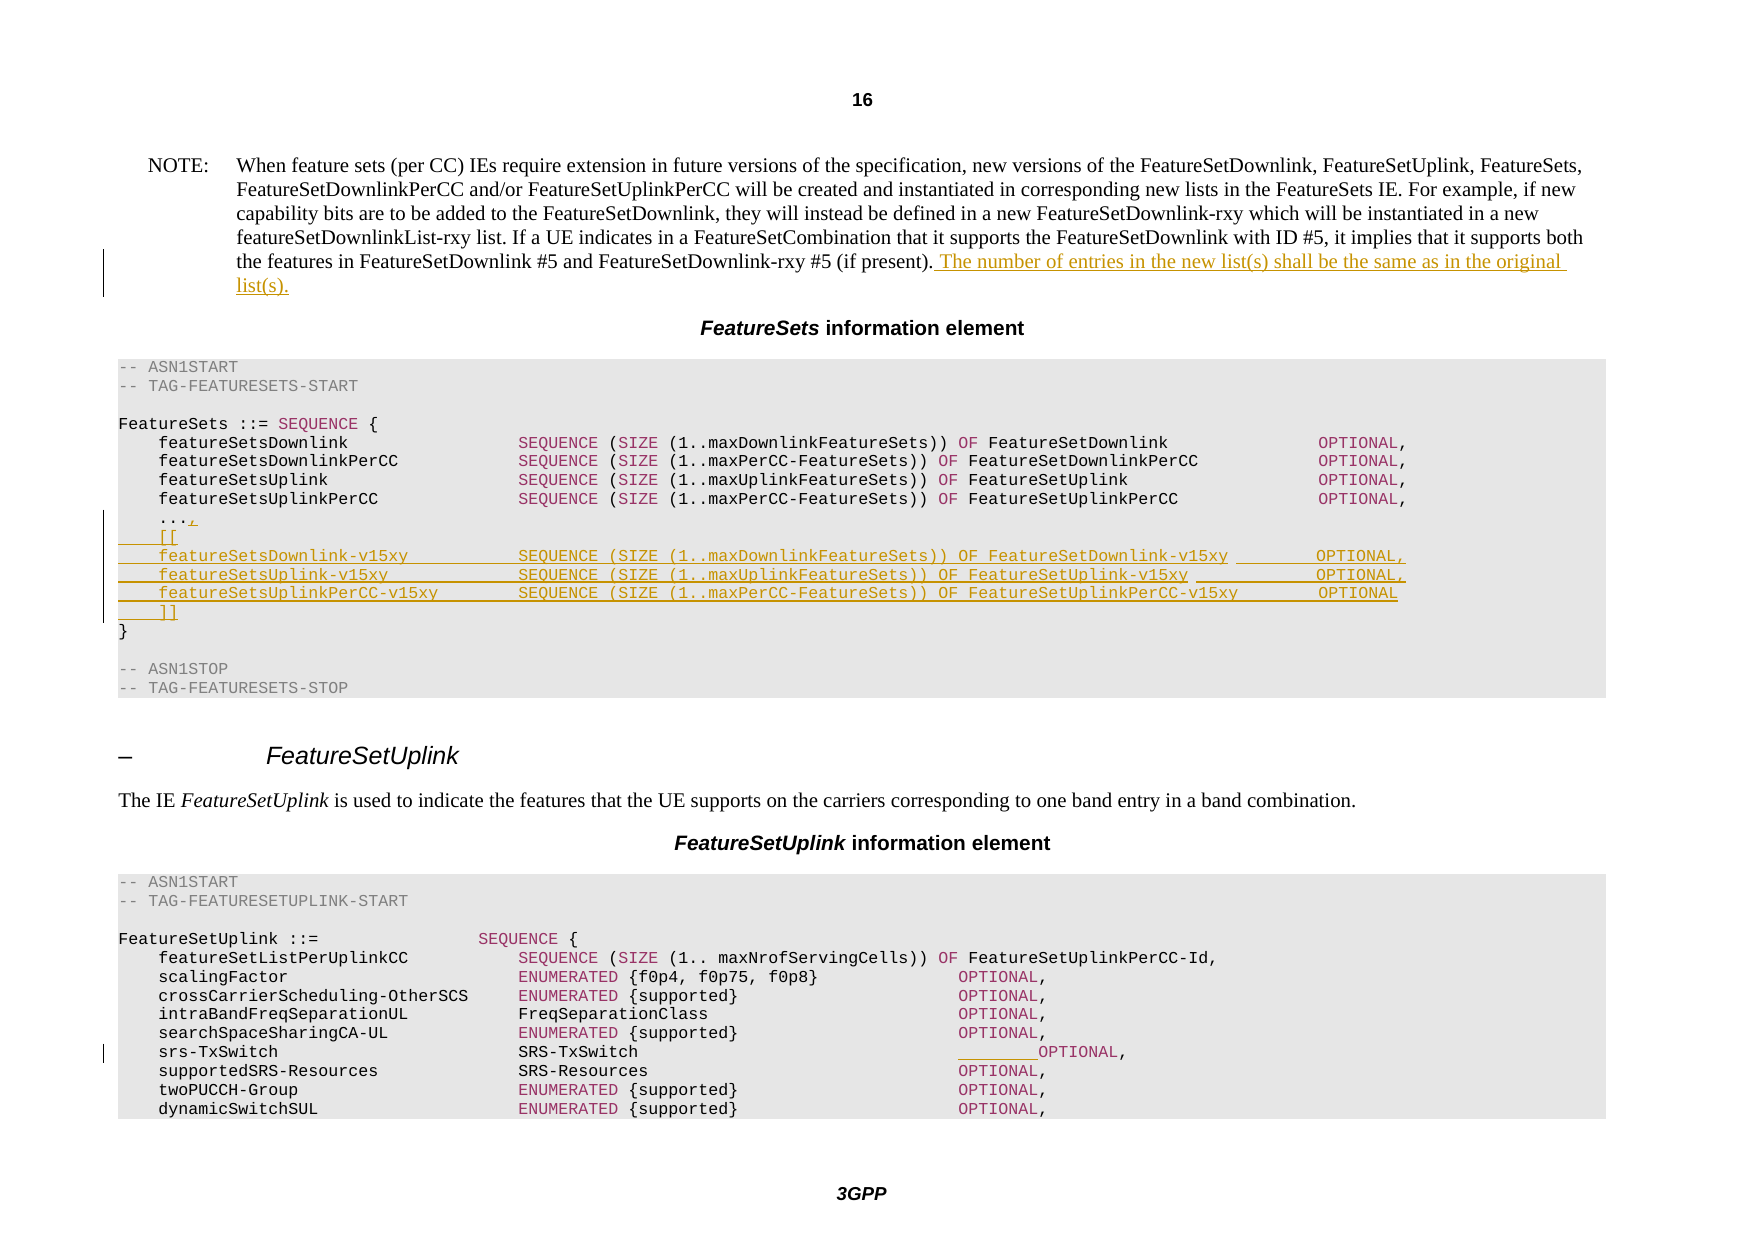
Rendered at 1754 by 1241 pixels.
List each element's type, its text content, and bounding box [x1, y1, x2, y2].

text intraBandFreqSeparationUL FreqSeparationClass OPTIONAL, [118, 1006, 1606, 1025]
text featureSetListPerUplinkCC SEQUENCE (SIZE (1.. maxNrofServingCells)) OF FeatureSetUplinkPerCC-Id, [118, 949, 1606, 968]
text supportedSRS-Resources SRS-Resources OPTIONAL, [118, 1062, 1606, 1081]
text ... [118, 509, 1606, 528]
text FeatureSets ::= SEQUENCE { [118, 415, 1606, 434]
text searchSpaceSharingCA-UL ENUMERATED {supported} OPTIONAL, [118, 1025, 1606, 1044]
text featureSetsDownlinkPerCC SEQUENCE (SIZE (1..maxPerCC-FeatureSets)) OF FeatureSetDownlinkPerCC OPTIONAL, [118, 453, 1606, 472]
text -- ASN1STOP [118, 660, 1606, 679]
text featureSetsUplink SEQUENCE (SIZE (1..maxUplinkFeatureSets)) OF FeatureSetUplink OPTIONAL, [118, 472, 1606, 491]
text -- TAG-FEATURESETS-START [118, 378, 1606, 396]
text featureSetsUplinkPerCC SEQUENCE (SIZE (1..maxPerCC-FeatureSets)) OF FeatureSetUplinkPerCC OPTIONAL, [118, 491, 1606, 509]
text FeatureSetUplink information element [118, 831, 1606, 855]
text dynamicSwitchSUL ENUMERATED {supported} OPTIONAL, [118, 1100, 1606, 1119]
text } [118, 623, 1606, 642]
text FeatureSets information element [118, 316, 1606, 340]
text srs-TxSwitch SRS-TxSwitch OPTIONAL, [118, 1044, 1606, 1062]
text crossCarrierScheduling-OtherSCS ENUMERATED {supported} OPTIONAL, [118, 987, 1606, 1006]
text -- ASN1START [118, 359, 1606, 378]
text -- ASN1START [118, 874, 1606, 893]
text -- TAG-FEATURESETS-STOP [118, 679, 1606, 698]
text featureSetsDownlink SEQUENCE (SIZE (1..maxDownlinkFeatureSets)) OF FeatureSetDownlink OPTIONAL, [118, 434, 1606, 453]
text NOTE: When feature sets (per CC) IEs require extension in future versions of the specification, new versions of the FeatureSetDownlink, FeatureSetUplink, FeatureSets, FeatureSetDownlinkPerCC and/or FeatureSetUplinkPerCC will be created and instantiated in corresponding new lists in the FeatureSets IE. For example, if new capability bits are to be added to the FeatureSetDownlink, they will instead be defined in a new FeatureSetDownlink-rxy which will be instantiated in a new featureSetDownlinkList-rxy list. If a UE indicates in a FeatureSetCombination that it supports the FeatureSetDownlink with ID #5, it implies that it supports both the features in FeatureSetDownlink #5 and FeatureSetDownlink-rxy #5 (if present). [148, 153, 1606, 297]
text FeatureSetUplink ::= SEQUENCE { [118, 931, 1606, 949]
text -- TAG-FEATURESETUPLINK-START [118, 893, 1606, 912]
text The IE FeatureSetUplink is used to indicate the features that the UE supports on the carriers corresponding to one band entry in a band combination. [118, 788, 1606, 812]
text scalingFactor ENUMERATED {f0p4, f0p75, f0p8} OPTIONAL, [118, 968, 1606, 987]
subtitle – FeatureSetUplink [118, 741, 1606, 770]
text twoPUCCH-Group ENUMERATED {supported} OPTIONAL, [118, 1081, 1606, 1100]
